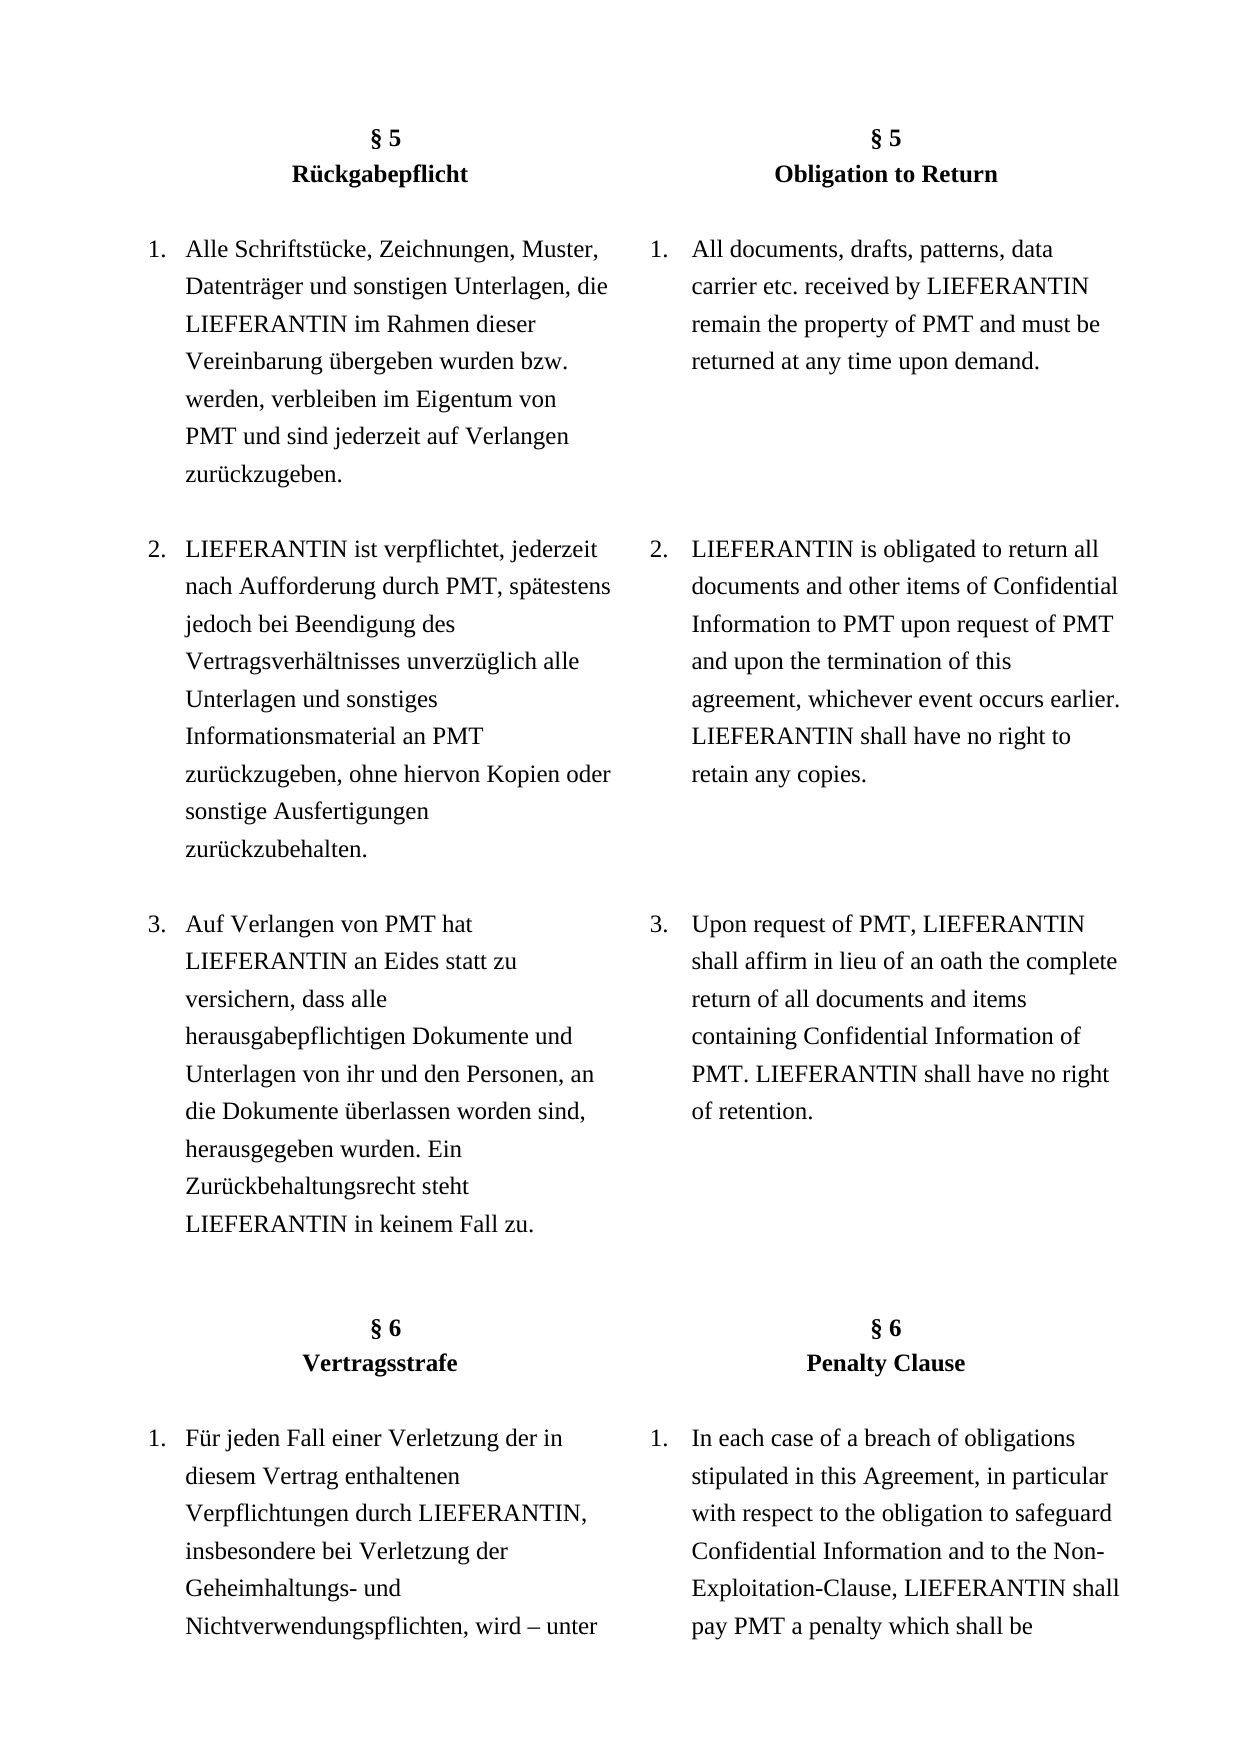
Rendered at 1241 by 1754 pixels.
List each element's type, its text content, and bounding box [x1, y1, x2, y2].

table_cell § 5 Rückgabepflicht [140, 125, 630, 227]
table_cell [140, 1417, 630, 1642]
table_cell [630, 1417, 1129, 1642]
table_cell 2. LIEFERANTIN ist verpflichtet, jederzeit nach Aufforderung durch PMT, spätestens jedoch bei Beendigung des Vertragsverhältnisses unverzüglich alle Unterlagen und sonstiges Informationsmaterial an PMT zurückzugeben, ohne hiervon Kopien oder sonstige Ausfertigungen zurückzubehalten. [140, 527, 630, 902]
table_cell 1. Alle Schriftstücke, Zeichnungen, Muster, Datenträger und sonstigen Unterlagen, die LIEFERANTIN im Rahmen dieser Vereinbarung übergeben wurden bzw. werden, verbleiben im Eigentum von PMT und sind jederzeit auf Verlangen zurückzugeben. [140, 227, 630, 527]
table_cell 3. Auf Verlangen von PMT hat LIEFERANTIN an Eides statt zu versichern, dass alle herausgabepflichtigen Dokumente und Unterlagen von ihr und den Personen, an die Dokumente überlassen worden sind, herausgegeben wurden. Ein Zurückbehaltungsrecht steht LIEFERANTIN in keinem Fall zu. [140, 902, 630, 1314]
table_cell § 6 Penalty Clause [630, 1315, 1129, 1417]
table_cell § 6 Vertragsstrafe [140, 1315, 630, 1417]
table_cell 3. Upon request of PMT, LIEFERANTIN shall affirm in lieu of an oath the complete return of all documents and items containing Confidential Information of PMT. LIEFERANTIN shall have no right of retention. [630, 902, 1129, 1314]
table_cell § 5 Obligation to Return [630, 125, 1129, 227]
table_cell 2. LIEFERANTIN is obligated to return all documents and other items of Confidential Information to PMT upon request of PMT and upon the termination of this agreement, whichever event occurs earlier. LIEFERANTIN shall have no right to retain any copies. [630, 527, 1129, 902]
table_cell 1. All documents, drafts, patterns, data carrier etc. received by LIEFERANTIN remain the property of PMT and must be returned at any time upon demand. [630, 227, 1129, 527]
